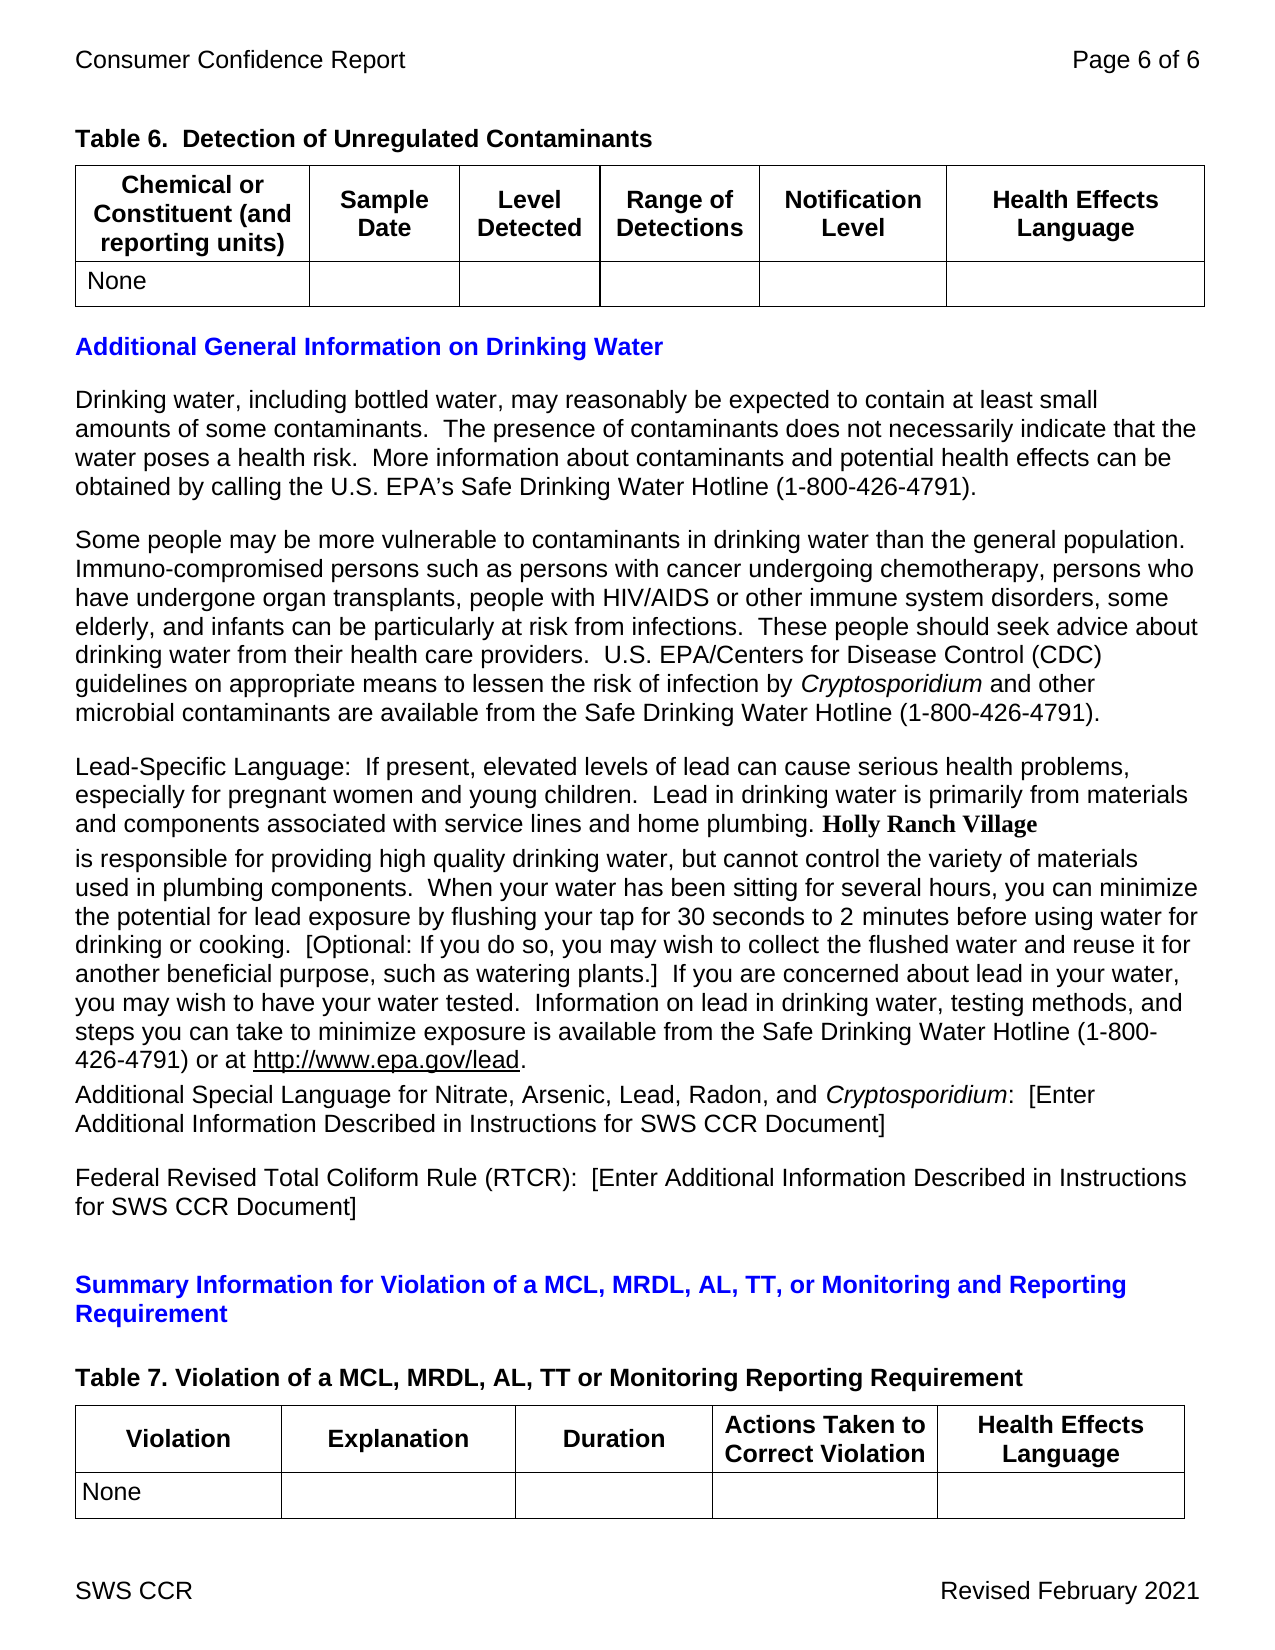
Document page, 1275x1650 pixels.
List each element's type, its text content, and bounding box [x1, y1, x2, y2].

table_cell [760, 262, 946, 306]
table_header Actions Taken to Correct Violation [713, 1406, 937, 1472]
text is responsible for providing high quality drinking water, but cannot control the variety of materials used in plumbing components. When your water has been sitting for several hours, you can minimize the potential for lead exposure by flushing your tap for 30 seconds to 2 minutes before using water for drinking or cooking. [Optional: If you do so, you may wish to collect the flushed water and reuse it for another beneficial purpose, such as watering plants.] If you are concerned about lead in your water, you may wish to have your water tested. Information on lead in drinking water, testing methods, and steps you can take to minimize exposure is available from the Safe Drinking Water Hotline (1-800-426-4791) or at http://www.epa.gov/lead. [75, 844, 1200, 1074]
table_cell [516, 1473, 712, 1518]
table_cell [310, 262, 459, 306]
table_cell [938, 1473, 1184, 1518]
text Lead-Specific Language: If present, elevated levels of lead can cause serious health problems, especially for pregnant women and young children. Lead in drinking water is primarily from materials and components associated with service lines and home plumbing. Holly Ranch Village [75, 752, 1200, 838]
table_cell [460, 262, 599, 306]
subtitle Additional General Information on Drinking Water [75, 332, 1200, 360]
table_header Sample Date [310, 166, 459, 261]
table_header Health Effects Language [947, 166, 1204, 261]
table_cell [601, 262, 759, 306]
table_header Notification Level [760, 166, 946, 261]
table_cell None [76, 262, 309, 306]
table_header Explanation [282, 1406, 515, 1472]
table_header Duration [516, 1406, 712, 1472]
table_header Health Effects Language [938, 1406, 1184, 1472]
table_header Range of Detections [601, 166, 759, 261]
table_header Chemical or Constituent (and reporting units) [76, 166, 309, 261]
table_cell [947, 262, 1204, 306]
text Table 7. Violation of a MCL, MRDL, AL, TT or Monitoring Reporting Requirement [75, 1363, 1200, 1392]
text Federal Revised Total Coliform Rule (RTCR): [Enter Additional Information Described in Instructions for SWS CCR Document] [75, 1163, 1200, 1221]
text Some people may be more vulnerable to contaminants in drinking water than the general population. Immuno-compromised persons such as persons with cancer undergoing chemotherapy, persons who have undergone organ transplants, people with HIV/AIDS or other immune system disorders, some elderly, and infants can be particularly at risk from infections. These people should seek advice about drinking water from their health care providers. U.S. EPA/Centers for Disease Control (CDC) guidelines on appropriate means to lessen the risk of infection by Cryptosporidium and other microbial contaminants are available from the Safe Drinking Water Hotline (1-800-426-4791). [75, 525, 1200, 727]
table_cell None [76, 1473, 281, 1518]
table_header Violation [76, 1406, 281, 1472]
text Table 6. Detection of Unregulated Contaminants [75, 124, 1200, 152]
table_cell [713, 1473, 937, 1518]
text Drinking water, including bottled water, may reasonably be expected to contain at least small amounts of some contaminants. The presence of contaminants does not necessarily indicate that the water poses a health risk. More information about contaminants and potential health effects can be obtained by calling the U.S. EPA’s Safe Drinking Water Hotline (1-800-426-4791). [75, 385, 1200, 500]
subtitle Summary Information for Violation of a MCL, MRDL, AL, TT, or Monitoring and Reporting Requirement [75, 1271, 1200, 1328]
text Additional Special Language for Nitrate, Arsenic, Lead, Radon, and Cryptosporidium: [Enter Additional Information Described in Instructions for SWS CCR Document] [75, 1081, 1200, 1138]
table_cell [282, 1473, 515, 1518]
table_header Level Detected [460, 166, 599, 261]
